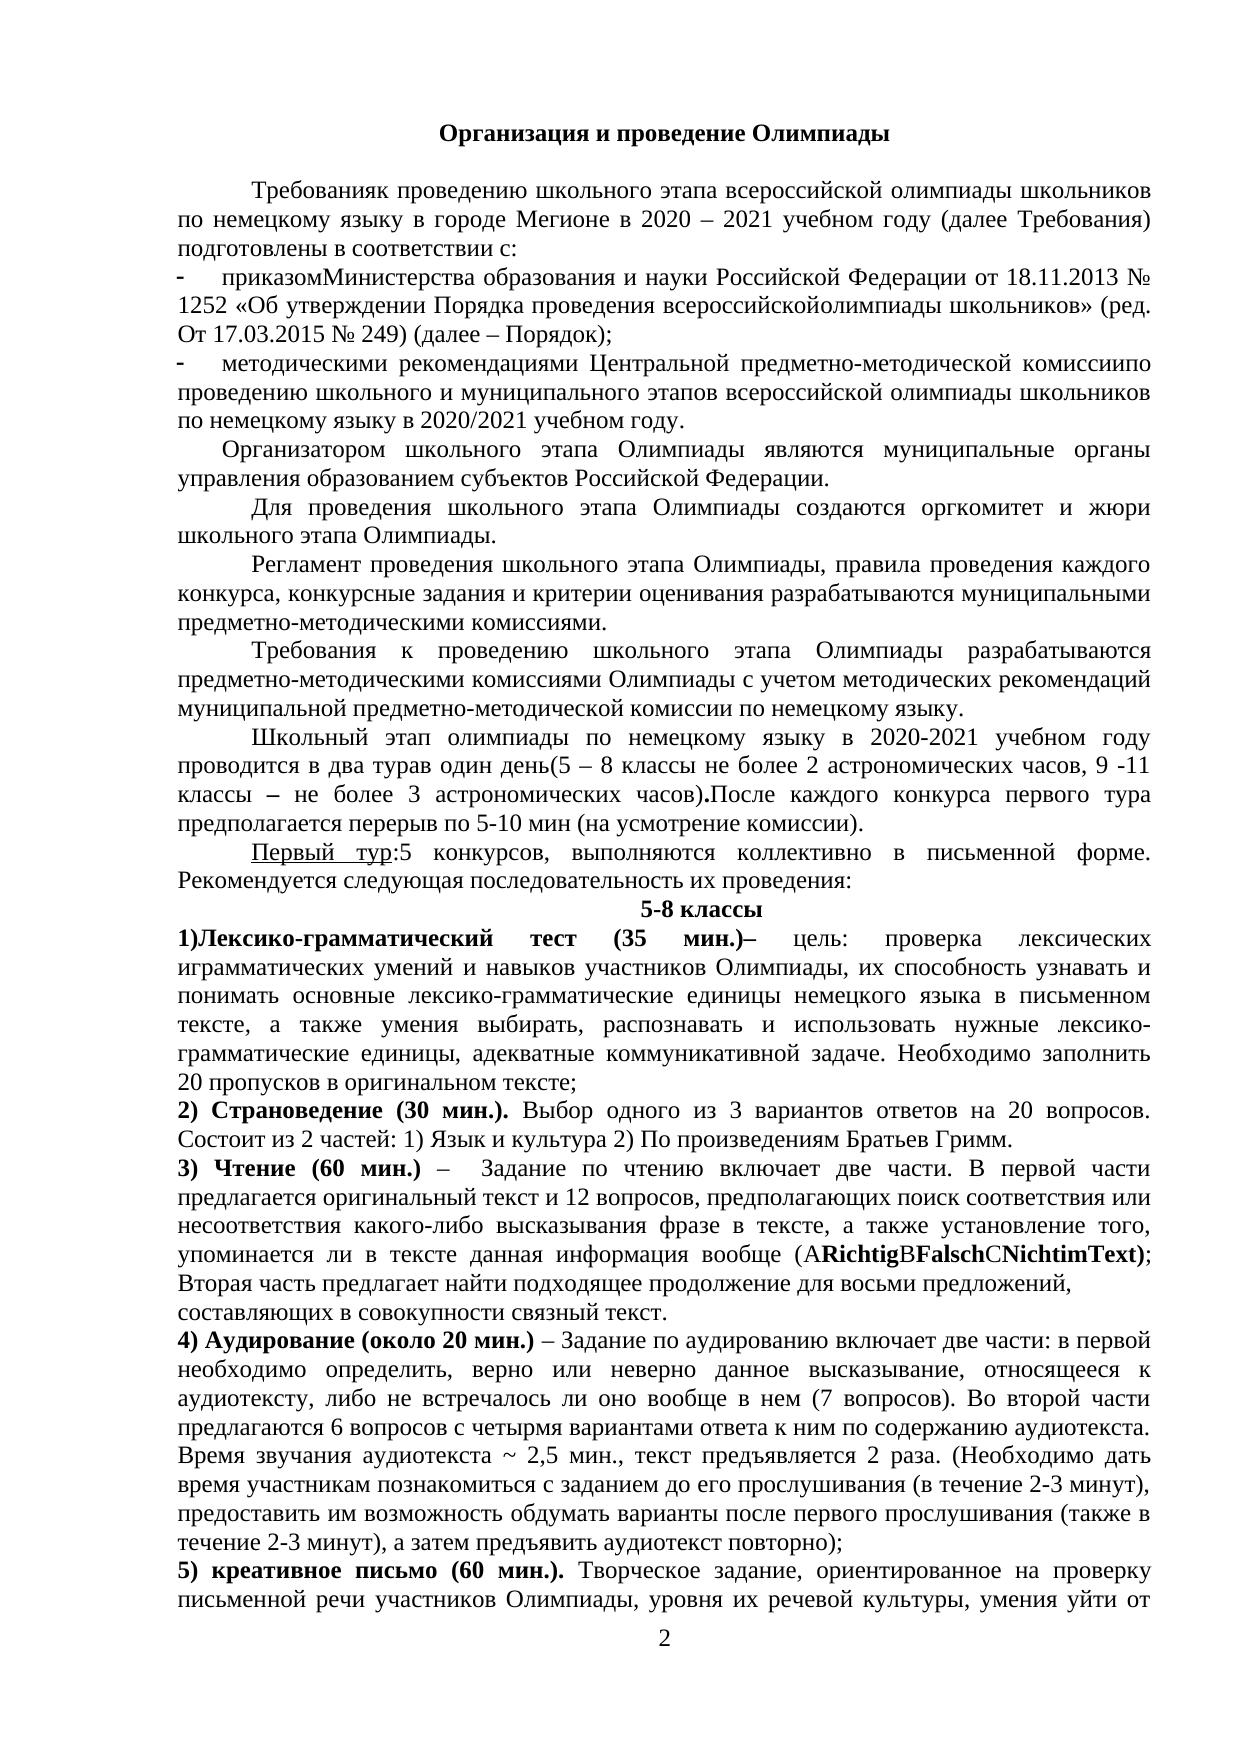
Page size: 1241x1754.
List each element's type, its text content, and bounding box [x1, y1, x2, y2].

text Требованияк проведению школьного этапа всероссийской олимпиады школьников по немецкому языку в городе Мегионе в 2020 – 2021 учебном году (далее Требования) подготовлены в соответствии с: [177, 176, 1152, 262]
text Школьный этап олимпиады по немецкому языку в 2020-2021 учебном году проводится в два турав один день(5 – 8 классы не более 2 астрономических часов, 9 -11 классы – не более 3 астрономических часов).После каждого конкурса первого тура предполагается перерыв по 5-10 мин (на усмотрение комиссии). [177, 722, 1152, 837]
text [177, 1556, 1152, 1613]
text Первый тур:5 конкурсов, выполняются коллективно в письменной форме. Рекомендуется следующая последовательность их проведения: [177, 837, 1152, 894]
list методическими рекомендациями Центральной предметно-методической комиссиипо проведению школьного и муниципального этапов всероссийской олимпиады школьников по немецкому языку в 2020/2021 учебном году. [176, 348, 1152, 434]
text Организация и проведение Олимпиады [177, 118, 1152, 147]
text Организатором школьного этапа Олимпиады являются муниципальные органы управления образованием субъектов Российской Федерации. [177, 434, 1152, 492]
text Требования к проведению школьного этапа Олимпиады разрабатываются предметно-методическими комиссиями Олимпиады с учетом методических рекомендаций муниципальной предметно-методической комиссии по немецкому языку. [177, 636, 1152, 722]
text Регламент проведения школьного этапа Олимпиады, правила проведения каждого конкурса, конкурсные задания и критерии оценивания разрабатываются муниципальными предметно-методическими комиссиями. [177, 549, 1152, 636]
text 5-8 классы [177, 894, 1152, 923]
text составляющих в совокупности связный текст. [177, 1297, 1152, 1326]
text 3) Чтение (60 мин.) – Задание по чтению включает две части. В первой части предлагается оригинальный текст и 12 вопросов, предполагающих поиск соответствия или несоответствия какого-либо высказывания фразе в тексте, а также установление того, упоминается ли в тексте данная информация вообще (ARichtigBFalschCNichtimText); Вторая часть предлагает найти подходящее продолжение для восьми предложений, [177, 1153, 1152, 1297]
list приказомМинистерства образования и науки Российской Федерации от 18.11.2013 № 1252 «Об утверждении Порядка проведения всероссийскойолимпиады школьников» (ред. От 17.03.2015 № 249) (далее – Порядок); [176, 262, 1152, 348]
text Для проведения школьного этапа Олимпиады создаются оргкомитет и жюри школьного этапа Олимпиады. [177, 492, 1152, 549]
text 1)Лексико-грамматический тест (35 мин.)– цель: проверка лексических играмматических умений и навыков участников Олимпиады, их способность узнавать и понимать основные лексико-грамматические единицы немецкого языка в письменном тексте, а также умения выбирать, распознавать и использовать нужные лексико-грамматические единицы, адекватные коммуникативной задаче. Необходимо заполнить 20 пропусков в оригинальном тексте; [177, 923, 1152, 1096]
text 2) Страноведение (30 мин.). Выбор одного из 3 вариантов ответов на 20 вопросов. Состоит из 2 частей: 1) Язык и культура 2) По произведениям Братьев Гримм. [177, 1096, 1152, 1153]
text 4) Аудирование (около 20 мин.) – Задание по аудированию включает две части: в первой необходимо определить, верно или неверно данное высказывание, относящееся к аудиотексту, либо не встречалось ли оно вообще в нем (7 вопросов). Во второй части предлагаются 6 вопросов с четырмя вариантами ответа к ним по содержанию аудиотекста. Время звучания аудиотекста ~ 2,5 мин., текст предъявляется 2 раза. (Необходимо дать время участникам познакомиться с заданием до его прослушивания (в течение 2-3 минут), предоставить им возможность обдумать варианты после первого прослушивания (также в течение 2-3 минут), а затем предъявить аудиотекст повторно); [177, 1326, 1152, 1556]
